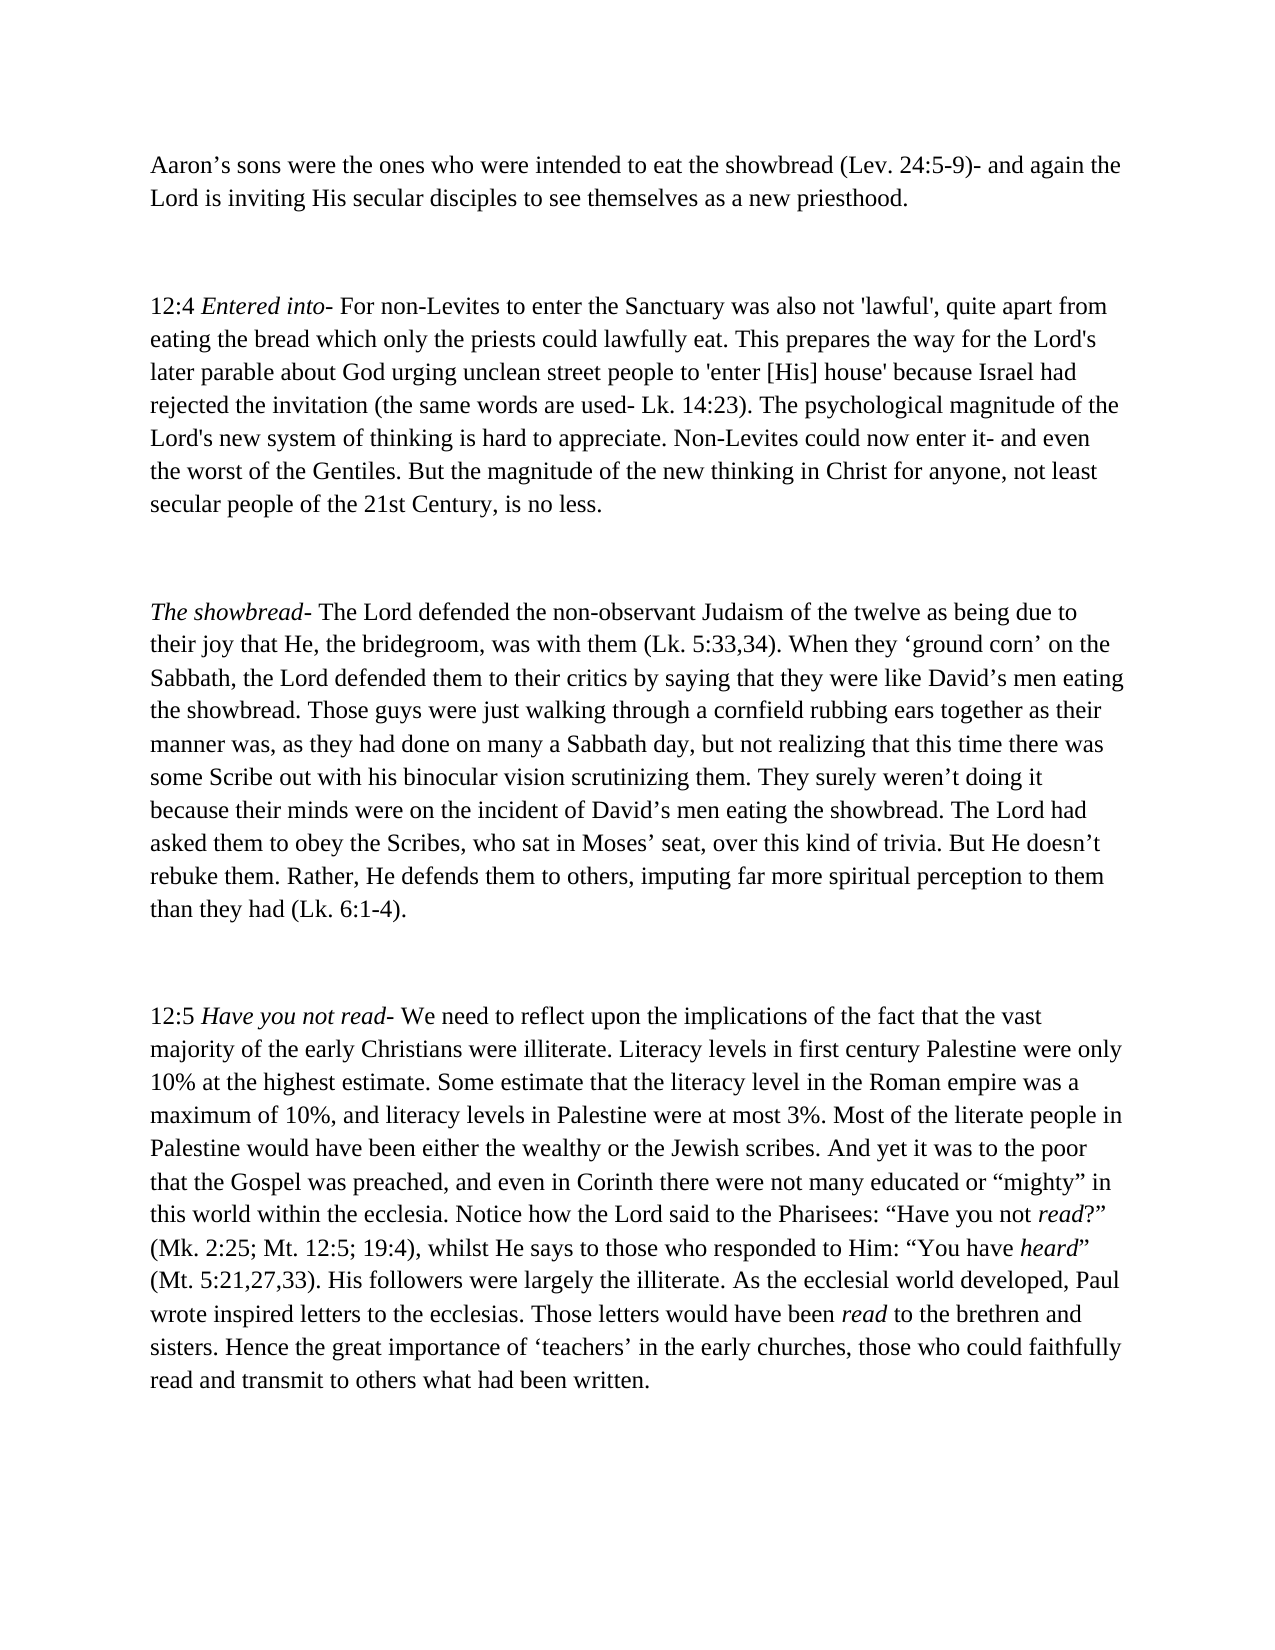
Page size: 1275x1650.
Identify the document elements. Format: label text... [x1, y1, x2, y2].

text 12:5 Have you not read- We need to reflect upon the implications of the fact that the vast majority of the early Christians were illiterate. Literacy levels in first century Palestine were only 10% at the highest estimate. Some estimate that the literacy level in the Roman empire was a maximum of 10%, and literacy levels in Palestine were at most 3%. Most of the literate people in Palestine would have been either the wealthy or the Jewish scribes. And yet it was to the poor that the Gospel was preached, and even in Corinth there were not many educated or “mighty” in this world within the ecclesia. Notice how the Lord said to the Pharisees: “Have you not read?” (Mk. 2:25; Mt. 12:5; 19:4), whilst He says to those who responded to Him: “You have heard” (Mt. 5:21,27,33). His followers were largely the illiterate. As the ecclesial world developed, Paul wrote inspired letters to the ecclesias. Those letters would have been read to the brethren and sisters. Hence the great importance of ‘teachers’ in the early churches, those who could faithfully read and transmit to others what had been written. [150, 1001, 1125, 1393]
text The showbread- The Lord defended the non-observant Judaism of the twelve as being due to their joy that He, the bridegroom, was with them (Lk. 5:33,34). When they ‘ground corn’ on the Sabbath, the Lord defended them to their critics by saying that they were like David’s men eating the showbread. Those guys were just walking through a cornfield rubbing ears together as their manner was, as they had done on many a Sabbath day, but not realizing that this time there was some Scribe out with his binocular vision scrutinizing them. They surely weren’t doing it because their minds were on the incident of David’s men eating the showbread. The Lord had asked them to obey the Scribes, who sat in Moses’ seat, over this kind of trivia. But He doesn’t rebuke them. Rather, He defends them to others, imputing far more spiritual perception to them than they had (Lk. 6:1-4). [150, 597, 1125, 922]
text 12:4 Entered into- For non-Levites to enter the Sanctuary was also not 'lawful', quite apart from eating the bread which only the priests could lawfully eat. This prepares the way for the Lord's later parable about God urging unclean street people to 'enter [His] house' because Israel had rejected the invitation (the same words are used- Lk. 14:23). The psychological magnitude of the Lord's new system of thinking is hard to appreciate. Non-Levites could now enter it- and even the worst of the Gentiles. But the magnitude of the new thinking in Christ for anyone, not least secular people of the 21st Century, is no less. [150, 291, 1125, 518]
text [150, 150, 1125, 212]
